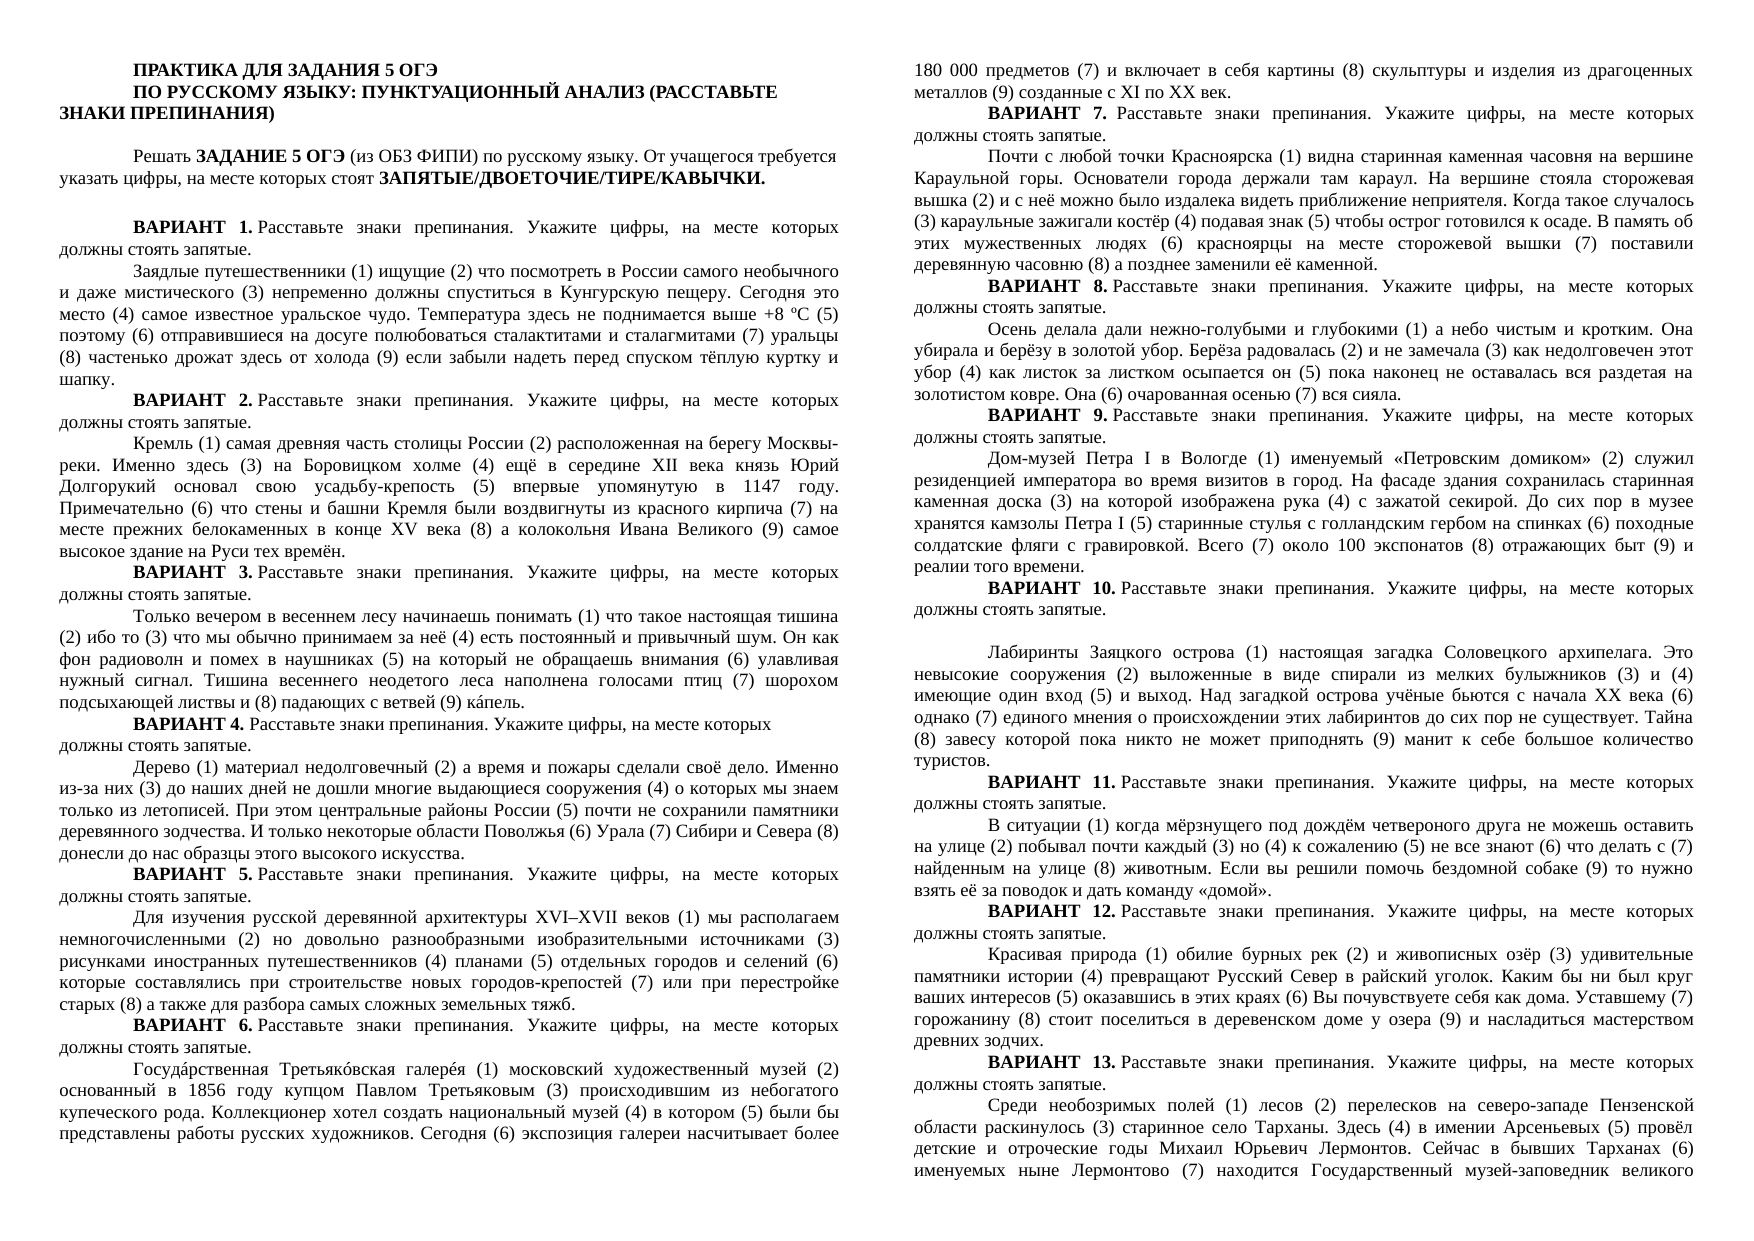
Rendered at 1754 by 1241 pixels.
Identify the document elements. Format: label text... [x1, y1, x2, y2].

text ВАРИАНТ 5. Расставьте знаки препинания. Укажите цифры, на месте которых должны стоять запятые. [59, 863, 840, 906]
text Почти с любой точки Красноярска (1) видна старинная каменная часовня на вершине Караульной горы. Основатели города держали там караул. На вершине стояла сторожевая вышка (2) и с неё можно было издалека видеть приближение неприятеля. Когда такое случалось (3) караульные зажигали костёр (4) подавая знак (5) чтобы острог готовился к осаде. В память об этих мужественных людях (6) красноярцы на месте сторожевой вышки (7) поставили деревянную часовню (8) а позднее заменили её каменной. [914, 145, 1695, 275]
text ВАРИАНТ 3. Расставьте знаки препинания. Укажите цифры, на месте которых должны стоять запятые. [59, 561, 840, 604]
text Для изучения русской деревянной архитектуры XVI–XVII веков (1) мы располагаем немногочисленными (2) но довольно разнообразными изобразительными источниками (3) рисунками иностранных путешественников (4) планами (5) отдельных городов и селений (6) которые составлялись при строительстве новых городов-крепостей (7) или при перестройке старых (8) а также для разбора самых сложных земельных тяжб. [59, 906, 840, 1014]
text Дерево (1) материал недолговечный (2) а время и пожары сделали своё дело. Именно из-за них (3) до наших дней не дошли многие выдающиеся сооружения (4) о которых мы знаем только из летописей. При этом центральные районы России (5) почти не сохранили памятники деревянного зодчества. И только некоторые области Поволжья (6) Урала (7) Сибири и Севера (8) донесли до нас образцы этого высокого искусства. [59, 756, 840, 863]
text ВАРИАНТ 2. Расставьте знаки препинания. Укажите цифры, на месте которых должны стоять запятые. [59, 389, 840, 432]
text ВАРИАНТ 9. Расставьте знаки препинания. Укажите цифры, на месте которых должны стоять запятые. [914, 404, 1695, 447]
text ВАРИАНТ 8. Расставьте знаки препинания. Укажите цифры, на месте которых должны стоять запятые. [914, 275, 1695, 318]
text Красивая природа (1) обилие бурных рек (2) и живописных озёр (3) удивительные памятники истории (4) превращают Русский Север в райский уголок. Каким бы ни был круг ваших интересов (5) оказавшись в этих краях (6) Вы почувствуете себя как дома. Уставшему (7) горожанину (8) стоит поселиться в деревенском доме у озера (9) и насладиться мастерством древних зодчих. [914, 943, 1695, 1051]
text Решать ЗАДАНИЕ 5 ОГЭ (из ОБЗ ФИПИ) по русскому языку. От учащегося требуется указать цифры, на месте которых стоят ЗАПЯТЫЕ/ДВОЕТОЧИЕ/ТИРЕ/КАВЫЧКИ. [59, 145, 840, 216]
text Госудáрственная Третьякóвская галерéя (1) московский художественный музей (2) основанный в 1856 году купцом Павлом Третьяковым (3) происходившим из небогатого купеческого рода. Коллекционер хотел создать национальный музей (4) в котором (5) были бы представлены работы русских художников. Сегодня (6) экспозиция галереи насчитывает более 180 000 предметов (7) и включает в себя картины (8) скульптуры и изделия из драгоценных металлов (9) созданные с XI по XX век. [59, 1057, 840, 1144]
text Только вечером в весеннем лесу начинаешь понимать (1) что такое настоящая тишина (2) ибо то (3) что мы обычно принимаем за неё (4) есть постоянный и привычный шум. Он как фон радиоволн и помех в наушниках (5) на который не обращаешь внимания (6) улавливая нужный сигнал. Тишина весеннего неодетого леса наполнена голосами птиц (7) шорохом подсыхающей листвы и (8) падающих с ветвей (9) кáпель. [59, 604, 840, 712]
text ВАРИАНТ 1. Расставьте знаки препинания. Укажите цифры, на месте которых должны стоять запятые. [59, 216, 840, 259]
text Госудáрственная Третьякóвская галерéя (1) московский художественный музей (2) основанный в 1856 году купцом Павлом Третьяковым (3) происходившим из небогатого купеческого рода. Коллекционер хотел создать национальный музей (4) в котором (5) были бы представлены работы русских художников. Сегодня (6) экспозиция галереи насчитывает более 180 000 предметов (7) и включает в себя картины (8) скульптуры и изделия из драгоценных металлов (9) созданные с XI по XX век. [914, 59, 1695, 102]
text ВАРИАНТ 6. Расставьте знаки препинания. Укажите цифры, на месте которых должны стоять запятые. [59, 1014, 840, 1057]
text ВАРИАНТ 12. Расставьте знаки препинания. Укажите цифры, на месте которых должны стоять запятые. [914, 900, 1695, 943]
text Осень делала дали нежно-голубыми и глубокими (1) а небо чистым и кротким. Она убирала и берёзу в золотой убор. Берёза радовалась (2) и не замечала (3) как недолговечен этот убор (4) как листок за листком осыпается он (5) пока наконец не оставалась вся раздетая на золотистом ковре. Она (6) очарованная осенью (7) вся сияла. [914, 318, 1695, 404]
text Лабиринты Заяцкого острова (1) настоящая загадка Соловецкого архипелага. Это невысокие сооружения (2) выложенные в виде спирали из мелких булыжников (3) и (4) имеющие один вход (5) и выход. Над загадкой острова учёные бьются с начала XX века (6) однако (7) единого мнения о происхождении этих лабиринтов до сих пор не существует. Тайна (8) завесу которой пока никто не может приподнять (9) манит к себе большое количество туристов. [914, 641, 1695, 771]
text Кремль (1) самая древняя часть столицы России (2) расположенная на берегу Москвы-реки. Именно здесь (3) на Боровицком холме (4) ещё в середине XII века князь Юрий Долгорукий основал свою усадьбу-крепость (5) впервые упомянутую в 1147 году. Примечательно (6) что стены и башни Кремля были воздвигнуты из красного кирпича (7) на месте прежних белокаменных в конце XV века (8) а колокольня Ивана Великого (9) самое высокое здание на Руси тех времён. [59, 432, 840, 561]
text ПО РУССКОМУ ЯЗЫКУ: ПУНКТУАЦИОННЫЙ АНАЛИЗ (РАССТАВЬТЕ ЗНАКИ ПРЕПИНАНИЯ) [59, 81, 840, 124]
text Заядлые путешественники (1) ищущие (2) что посмотреть в России самого необычного и даже мистического (3) непременно должны спуститься в Кунгурскую пещеру. Сегодня это место (4) самое известное уральское чудо. Температура здесь не поднимается выше +8 ºC (5) поэтому (6) отправившиеся на досуге полюбоваться сталактитами и сталагмитами (7) уральцы (8) частенько дрожат здесь от холода (9) если забыли надеть перед спуском тёплую куртку и шапку. [59, 259, 840, 389]
text ВАРИАНТ 4. Расставьте знаки препинания. Укажите цифры, на месте которых должны стоять запятые. [59, 712, 840, 756]
text ПРАКТИКА ДЛЯ ЗАДАНИЯ 5 ОГЭ [59, 59, 840, 81]
text В ситуации (1) когда мёрзнущего под дождём четвероного друга не можешь оставить на улице (2) побывал почти каждый (3) но (4) к сожалению (5) не все знают (6) что делать с (7) найденным на улице (8) животным. Если вы решили помочь бездомной собаке (9) то нужно взять её за поводок и дать команду «домой». [914, 814, 1695, 900]
text Дом-музей Петра I в Вологде (1) именуемый «Петровским домиком» (2) служил резиденцией императора во время визитов в город. На фасаде здания сохранилась старинная каменная доска (3) на которой изображена рука (4) с зажатой секирой. До сих пор в музее хранятся камзолы Петра I (5) старинные стулья с голландским гербом на спинках (6) походные солдатские фляги с гравировкой. Всего (7) около 100 экспонатов (8) отражающих быт (9) и реалии того времени. [914, 447, 1695, 577]
text ВАРИАНТ 11. Расставьте знаки препинания. Укажите цифры, на месте которых должны стоять запятые. [914, 771, 1695, 814]
text ВАРИАНТ 7. Расставьте знаки препинания. Укажите цифры, на месте которых должны стоять запятые. [914, 102, 1695, 145]
text ВАРИАНТ 13. Расставьте знаки препинания. Укажите цифры, на месте которых должны стоять запятые. [914, 1051, 1695, 1094]
text ВАРИАНТ 10. Расставьте знаки препинания. Укажите цифры, на месте которых должны стоять запятые. [914, 577, 1695, 620]
